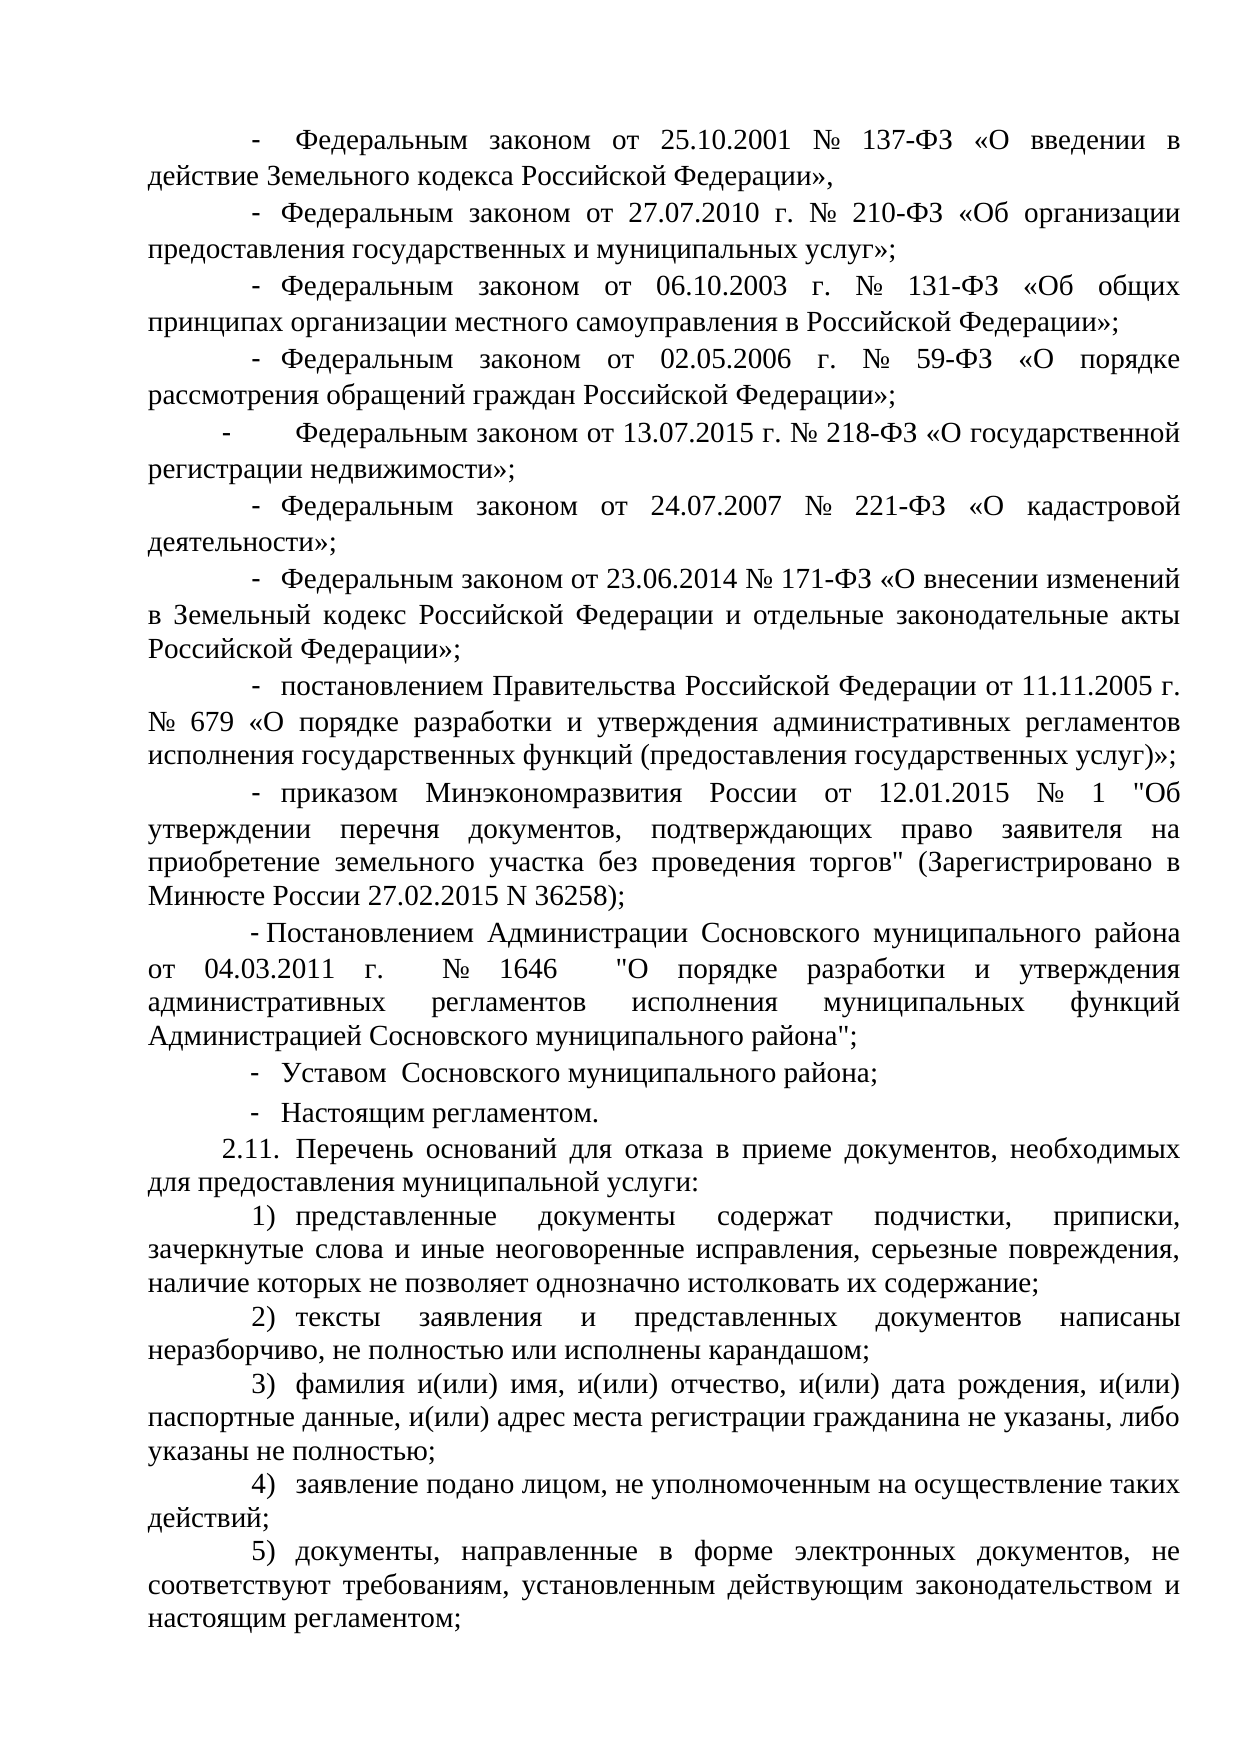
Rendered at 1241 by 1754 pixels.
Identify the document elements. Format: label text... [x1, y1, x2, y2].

list Постановлением Администрации Сосновского муниципального района от 04.03.2011 г. № 1646 "О порядке разработки и утверждения административных регламентов исполнения муниципальных функций Администрацией Сосновского муниципального района"; [148, 911, 1181, 1052]
list заявление подано лицом, не уполномоченным на осуществление таких действий; [148, 1466, 1181, 1533]
list Федеральным законом от 02.05.2006 г. № 59-ФЗ «О порядке рассмотрения обращений граждан Российской Федерации»; [148, 338, 1181, 411]
list приказом Минэкономразвития России от 12.01.2015 № 1 "Об утверждении перечня документов, подтверждающих право заявителя на приобретение земельного участка без проведения торгов" (Зарегистрировано в Минюсте России 27.02.2015 N 36258); [148, 771, 1181, 911]
list представленные документы содержат подчистки, приписки, зачеркнутые слова и иные неоговоренные исправления, серьезные повреждения, наличие которых не позволяет однозначно истолковать их содержание; [148, 1198, 1181, 1299]
list документы, направленные в форме электронных документов, не соответствуют требованиям, установленным действующим законодательством и настоящим регламентом; [148, 1533, 1181, 1634]
list Федеральным законом от 24.07.2007 № 221-ФЗ «О кадастровой деятельности»; [148, 484, 1181, 557]
text 2.11. Перечень оснований для отказа в приеме документов, необходимых для предоставления муниципальной услуги: [148, 1131, 1181, 1198]
list Федеральным законом от 27.07.2010 г. № 210-ФЗ «Об организации предоставления государственных и муниципальных услуг»; [148, 191, 1181, 264]
list Федеральным законом от 06.10.2003 г. № 131-ФЗ «Об общих принципах организации местного самоуправления в Российской Федерации»; [148, 264, 1181, 338]
list Федеральным законом от 25.10.2001 № 137-ФЗ «О введении в действие Земельного кодекса Российской Федерации», [148, 118, 1181, 191]
list тексты заявления и представленных документов написаны неразборчиво, не полностью или исполнены карандашом; [148, 1299, 1181, 1366]
list постановлением Правительства Российской Федерации от 11.11.2005 г. № 679 «О порядке разработки и утверждения административных регламентов исполнения государственных функций (предоставления государственных услуг)»; [148, 664, 1181, 771]
list Настоящим регламентом. [148, 1091, 1181, 1131]
list Федеральным законом от 23.06.2014 № 171-ФЗ «О внесении изменений в Земельный кодекс Российской Федерации и отдельные законодательные акты Российской Федерации»; [148, 557, 1181, 664]
list Федеральным законом от 13.07.2015 г. № 218-ФЗ «О государственной регистрации недвижимости»; [148, 411, 1181, 484]
list фамилия и(или) имя, и(или) отчество, и(или) дата рождения, и(или) паспортные данные, и(или) адрес места регистрации гражданина не указаны, либо указаны не полностью; [148, 1366, 1181, 1466]
list Уставом Сосновского муниципального района; [148, 1052, 1181, 1091]
